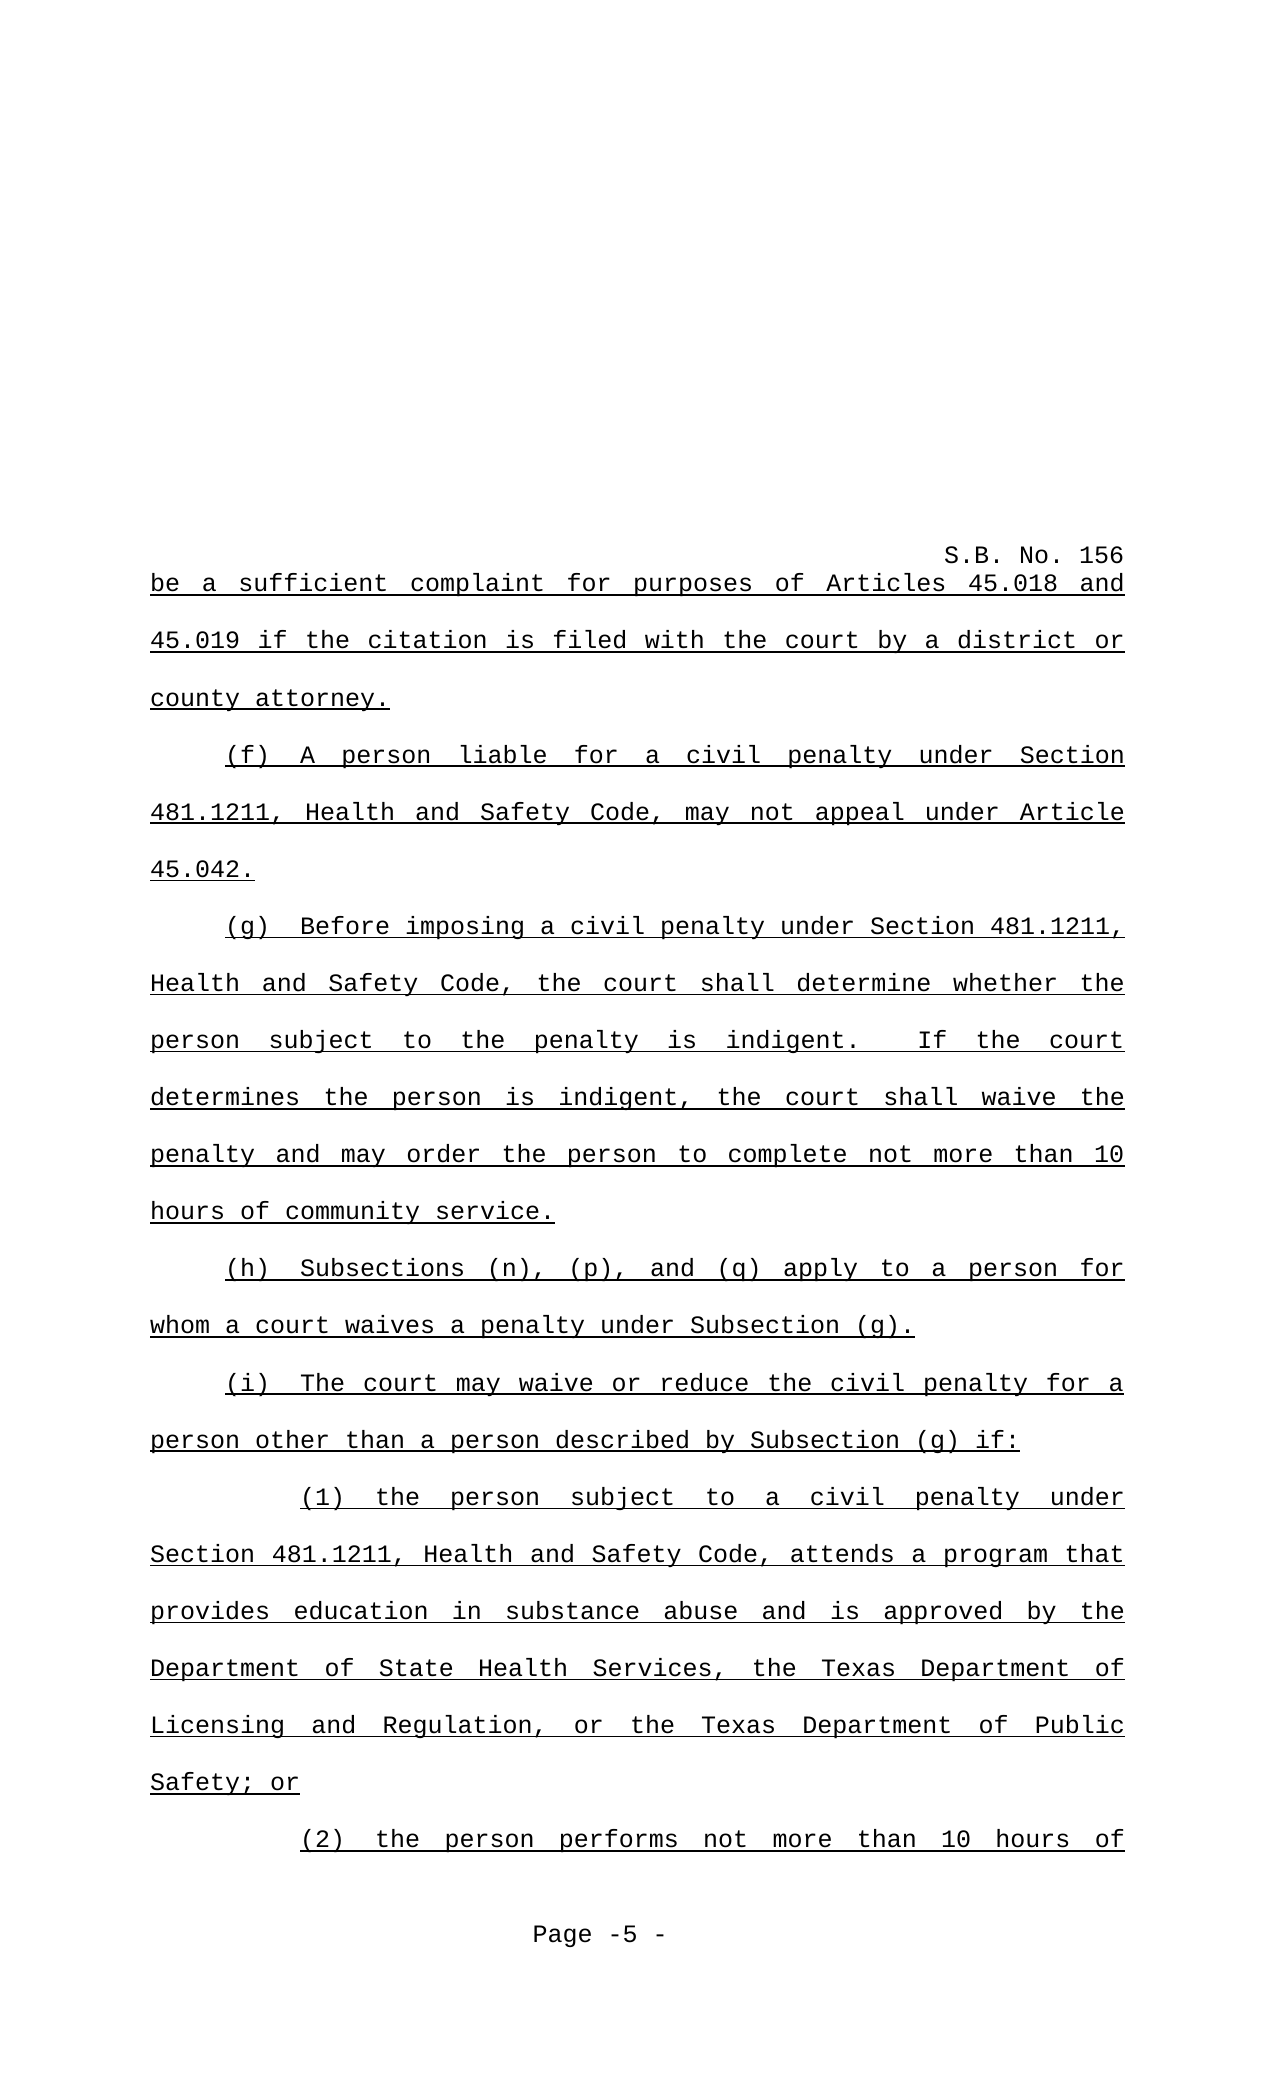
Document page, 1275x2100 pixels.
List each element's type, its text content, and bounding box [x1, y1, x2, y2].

text (h) Subsections (n), (p), and (q) apply to a person for whom a court waives a penalty under Subsection (g). [150, 1256, 1125, 1341]
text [150, 571, 1125, 594]
text (g) Before imposing a civil penalty under Section 481.1211, Health and Safety Code, the court shall determine whether the person subject to the penalty is indigent. If the court determines the person is indigent, the court shall waive the penalty and may order the person to complete not more than 10 hours of community service. [150, 995, 1125, 1051]
text (g) Before imposing a civil penalty under Section 481.1211, Health and Safety Code, the court shall determine whether the person subject to the penalty is indigent. If the court determines the person is indigent, the court shall waive the penalty and may order the person to complete not more than 10 hours of community service. [150, 1110, 1125, 1165]
text (1) the person subject to a civil penalty under Section 481.1211, Health and Safety Code, attends a program that provides education in substance abuse and is approved by the Department of State Health Services, the Texas Department of Licensing and Regulation, or the Texas Department of Public Safety; or [150, 1566, 1125, 1622]
text (1) the person subject to a civil penalty under Section 481.1211, Health and Safety Code, attends a program that provides education in substance abuse and is approved by the Department of State Health Services, the Texas Department of Licensing and Regulation, or the Texas Department of Public Safety; or [150, 1680, 1125, 1736]
text (g) Before imposing a civil penalty under Section 481.1211, Health and Safety Code, the court shall determine whether the person subject to the penalty is indigent. If the court determines the person is indigent, the court shall waive the penalty and may order the person to complete not more than 10 hours of community service. [150, 1052, 1125, 1108]
text (i) The court may waive or reduce the civil penalty for a person other than a person described by Subsection (g) if: [150, 1370, 1125, 1456]
text (1) the person subject to a civil penalty under Section 481.1211, Health and Safety Code, attends a program that provides education in substance abuse and is approved by the Department of State Health Services, the Texas Department of Licensing and Regulation, or the Texas Department of Public Safety; or [150, 1623, 1125, 1679]
text (1) the person subject to a civil penalty under Section 481.1211, Health and Safety Code, attends a program that provides education in substance abuse and is approved by the Department of State Health Services, the Texas Department of Licensing and Regulation, or the Texas Department of Public Safety; or [150, 1737, 1125, 1798]
text (1) the person subject to a civil penalty under Section 481.1211, Health and Safety Code, attends a program that provides education in substance abuse and is approved by the Department of State Health Services, the Texas Department of Licensing and Regulation, or the Texas Department of Public Safety; or [150, 1484, 1125, 1565]
text (g) Before imposing a civil penalty under Section 481.1211, Health and Safety Code, the court shall determine whether the person subject to the penalty is indigent. If the court determines the person is indigent, the court shall waive the penalty and may order the person to complete not more than 10 hours of community service. [150, 913, 1125, 994]
text (f) A person liable for a civil penalty under Section 481.1211, Health and Safety Code, may not appeal under Article 45.042. [150, 824, 1125, 885]
text (f) A person liable for a civil penalty under Section 481.1211, Health and Safety Code, may not appeal under Article 45.042. [150, 742, 1125, 822]
text (g) Before imposing a civil penalty under Section 481.1211, Health and Safety Code, the court shall determine whether the person subject to the penalty is indigent. If the court determines the person is indigent, the court shall waive the penalty and may order the person to complete not more than 10 hours of community service. [150, 1167, 1125, 1227]
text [150, 1827, 1125, 1855]
